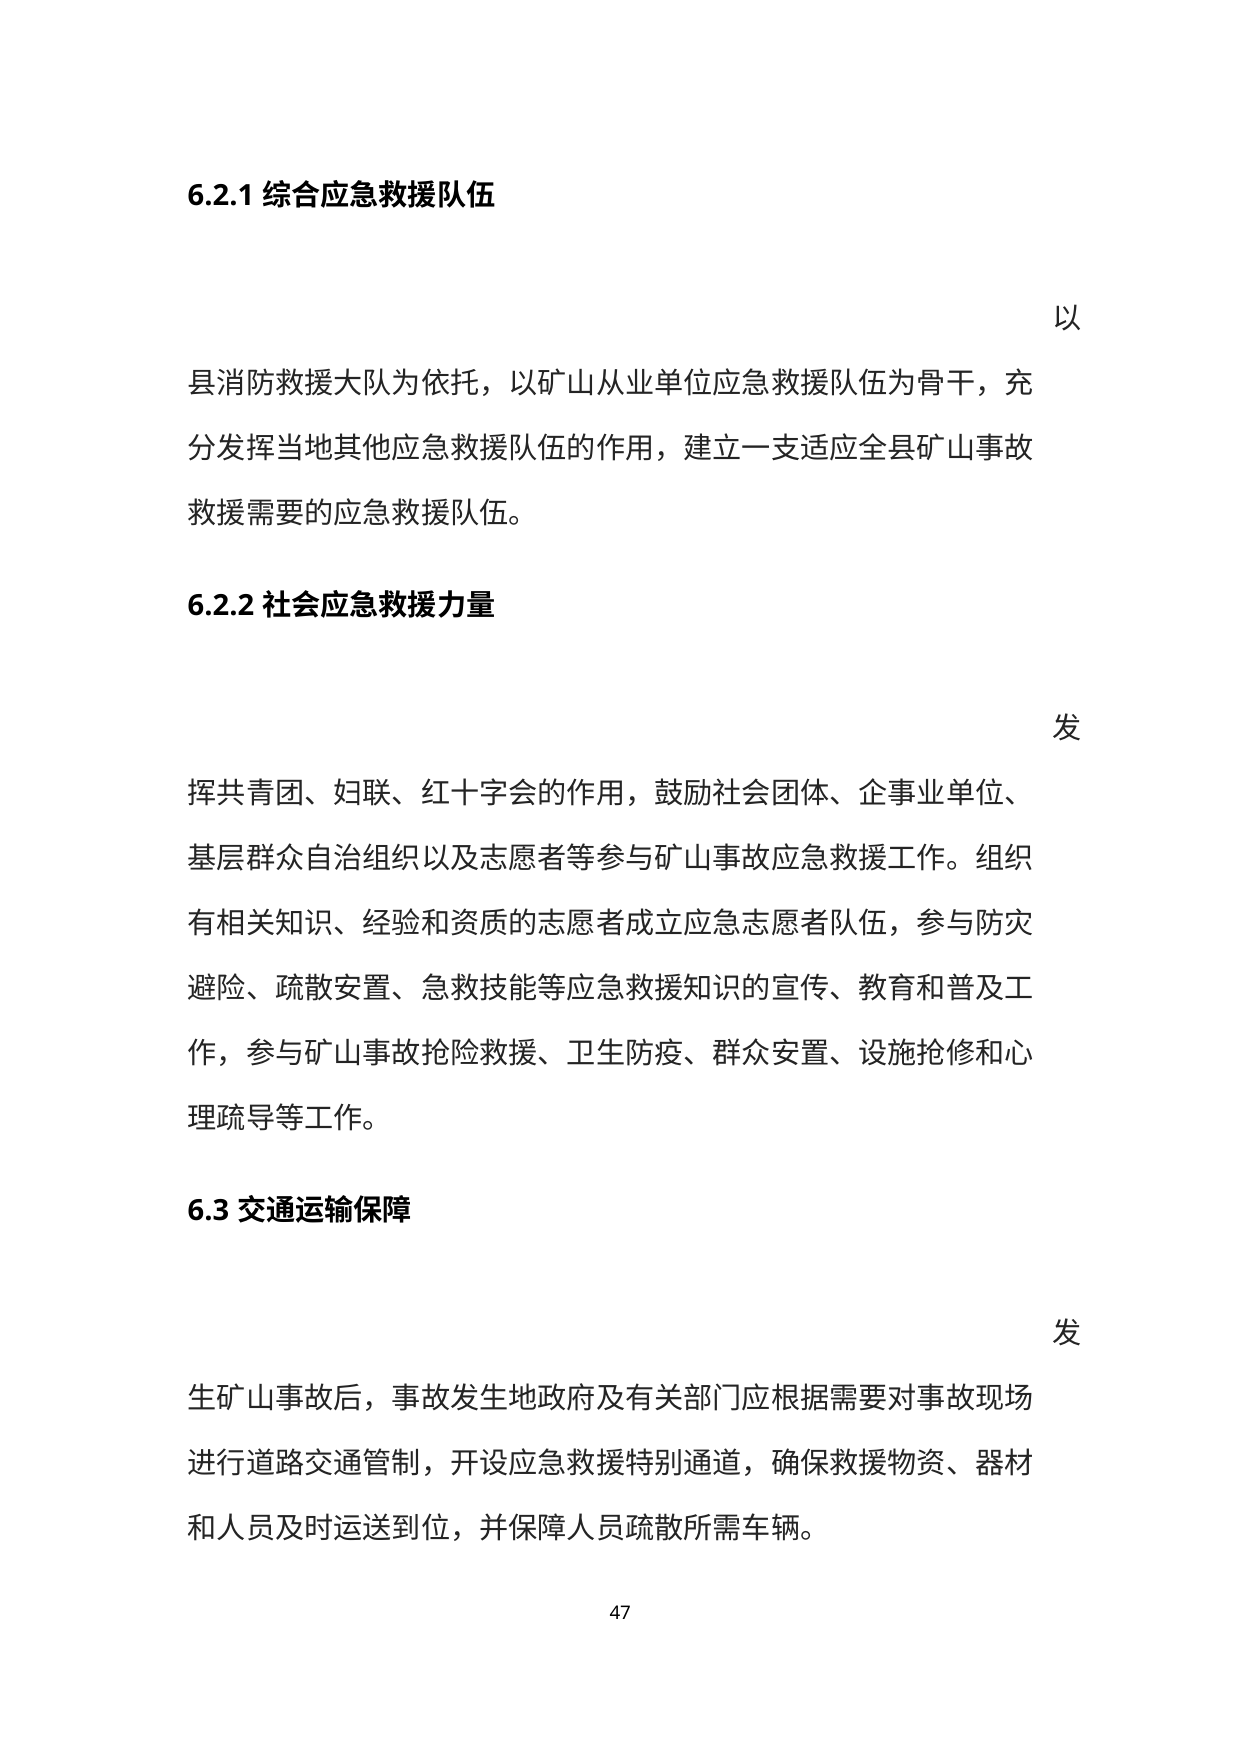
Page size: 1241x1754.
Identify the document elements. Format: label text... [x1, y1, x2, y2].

text 发生矿山事故后，事故发生地政府及有关部门应根据需要对事故现场进行道路交通管制，开设应急救援特别通道，确保救援物资、器材和人员及时运送到位，并保障人员疏散所需车辆。 [187, 1298, 1053, 1558]
text 发挥共青团、妇联、红十字会的作用，鼓励社会团体、企事业单位、基层群众自治组织以及志愿者等参与矿山事故应急救援工作。组织有相关知识、经验和资质的志愿者成立应急志愿者队伍，参与防灾避险、疏散安置、急救技能等应急救援知识的宣传、教育和普及工作，参与矿山事故抢险救援、卫生防疫、群众安置、设施抢修和心理疏导等工作。 [187, 693, 1053, 1148]
subtitle 6.3 交通运输保障 [187, 1175, 1053, 1240]
subtitle 6.2.1 综合应急救援队伍 [187, 160, 1053, 225]
subtitle 6.2.2 社会应急救援力量 [187, 570, 1053, 635]
text 以县消防救援大队为依托，以矿山从业单位应急救援队伍为骨干，充分发挥当地其他应急救援队伍的作用，建立一支适应全县矿山事故救援需要的应急救援队伍。 [187, 283, 1053, 543]
